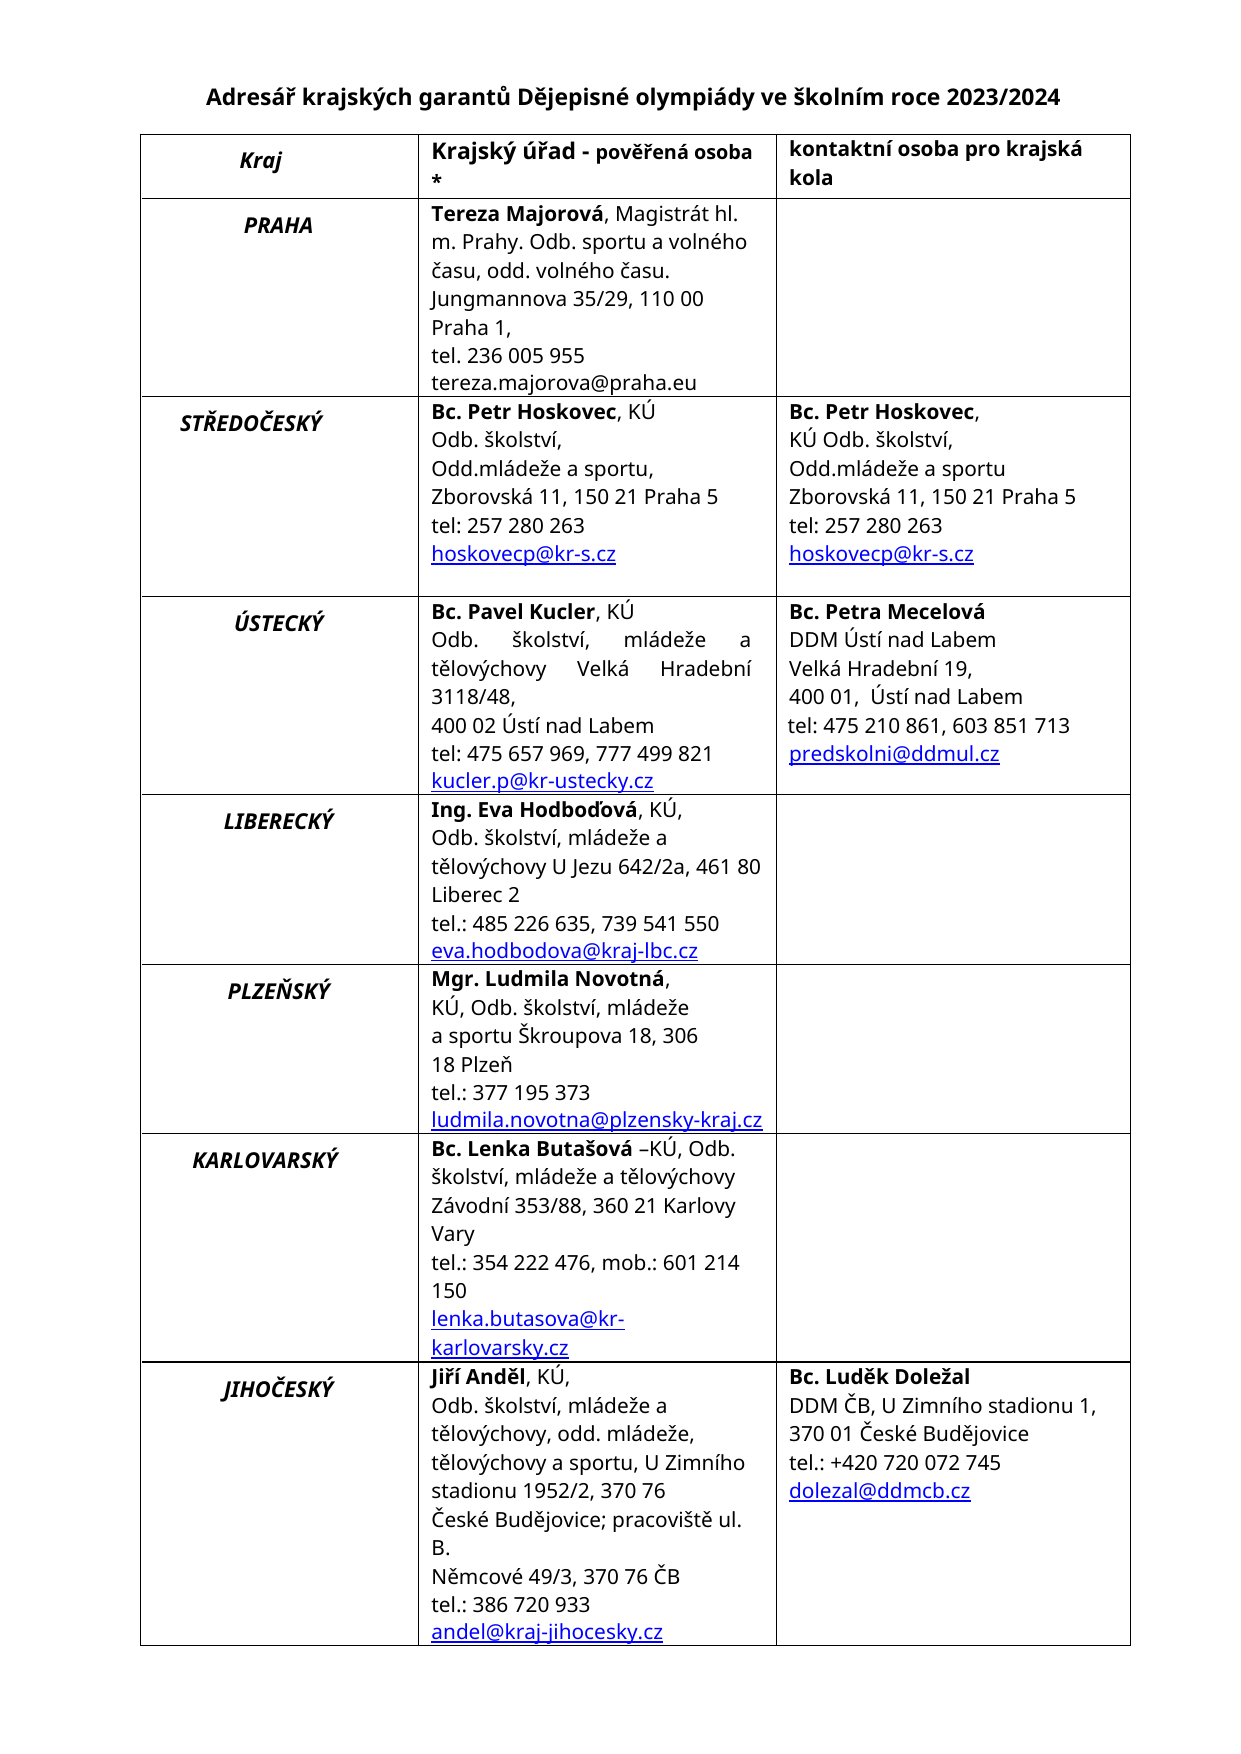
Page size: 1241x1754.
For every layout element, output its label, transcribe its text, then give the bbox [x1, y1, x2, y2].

table_header Kraj [141, 135, 418, 198]
table_cell Bc. Petra Mecelová DDM Ústí nad Labem Velká Hradební 19, 400 01, Ústí nad Labem tel: 475 210 861, 603 851 713 predskolni@ddmul.cz [777, 597, 1130, 794]
table_cell PRAHA [141, 199, 418, 396]
table_cell JIHOČESKÝ [141, 1362, 418, 1645]
table_header Krajský úřad - pověřená osoba * [419, 135, 776, 198]
table_cell [777, 199, 1130, 396]
table_cell Jiří Anděl, KÚ, Odb. školství, mládeže a tělovýchovy, odd. mládeže, tělovýchovy a sportu, U Zimního stadionu 1952/2, 370 76 České Budějovice; pracoviště ul. B. Němcové 49/3, 370 76 ČB tel.: 386 720 933 andel@kraj-jihocesky.cz [419, 1363, 776, 1645]
table_cell Bc. Petr Hoskovec, KÚ Odb. školství, Odd.mládeže a sportu, Zborovská 11, 150 21 Praha 5 tel: 257 280 263 hoskovecp@kr-s.cz [419, 397, 776, 596]
table_cell STŘEDOČESKÝ [141, 397, 418, 596]
table_cell [777, 965, 1130, 1133]
table_cell Tereza Majorová, Magistrát hl. m. Prahy. Odb. sportu a volného času, odd. volného času. Jungmannova 35/29, 110 00 Praha 1, tel. 236 005 955 tereza.majorova@praha.eu [419, 199, 776, 396]
table_cell Bc. Petr Hoskovec, KÚ Odb. školství, Odd.mládeže a sportu Zborovská 11, 150 21 Praha 5 tel: 257 280 263 hoskovecp@kr-s.cz [777, 397, 1130, 596]
table_cell Bc. Pavel Kucler, KÚ Odb. školství, mládeže a tělovýchovy Velká Hradební 3118/48, 400 02 Ústí nad Labem tel: 475 657 969, 777 499 821 kucler.p@kr-ustecky.cz [419, 597, 776, 794]
table_cell Bc. Luděk Doležal DDM ČB, U Zimního stadionu 1, 370 01 České Budějovice tel.: +420 720 072 745 dolezal@ddmcb.cz [777, 1363, 1130, 1645]
table_cell KARLOVARSKÝ [141, 1134, 418, 1361]
table_cell [777, 795, 1130, 963]
table_cell PLZEŇSKÝ [141, 965, 418, 1133]
table_header kontaktní osoba pro krajská kola [777, 135, 1130, 198]
table_cell Bc. Lenka Butašová –KÚ, Odb. školství, mládeže a tělovýchovy Závodní 353/88, 360 21 Karlovy Vary tel.: 354 222 476, mob.: 601 214 150 lenka.butasova@kr-karlovarsky.cz [419, 1134, 776, 1361]
text Adresář krajských garantů Dějepisné olympiády ve školním roce 2023/2024 [148, 80, 1118, 112]
table_cell [777, 1134, 1130, 1361]
table_cell Ing. Eva Hodboďová, KÚ, Odb. školství, mládeže a tělovýchovy U Jezu 642/2a, 461 80 Liberec 2 tel.: 485 226 635, 739 541 550 eva.hodbodova@kraj-lbc.cz [419, 795, 776, 963]
table_cell ÚSTECKÝ [141, 597, 418, 794]
table_cell LIBERECKÝ [141, 795, 418, 963]
table_cell Mgr. Ludmila Novotná, KÚ, Odb. školství, mládeže a sportu Škroupova 18, 306 18 Plzeň tel.: 377 195 373 ludmila.novotna@plzensky-kraj.cz [419, 965, 776, 1133]
